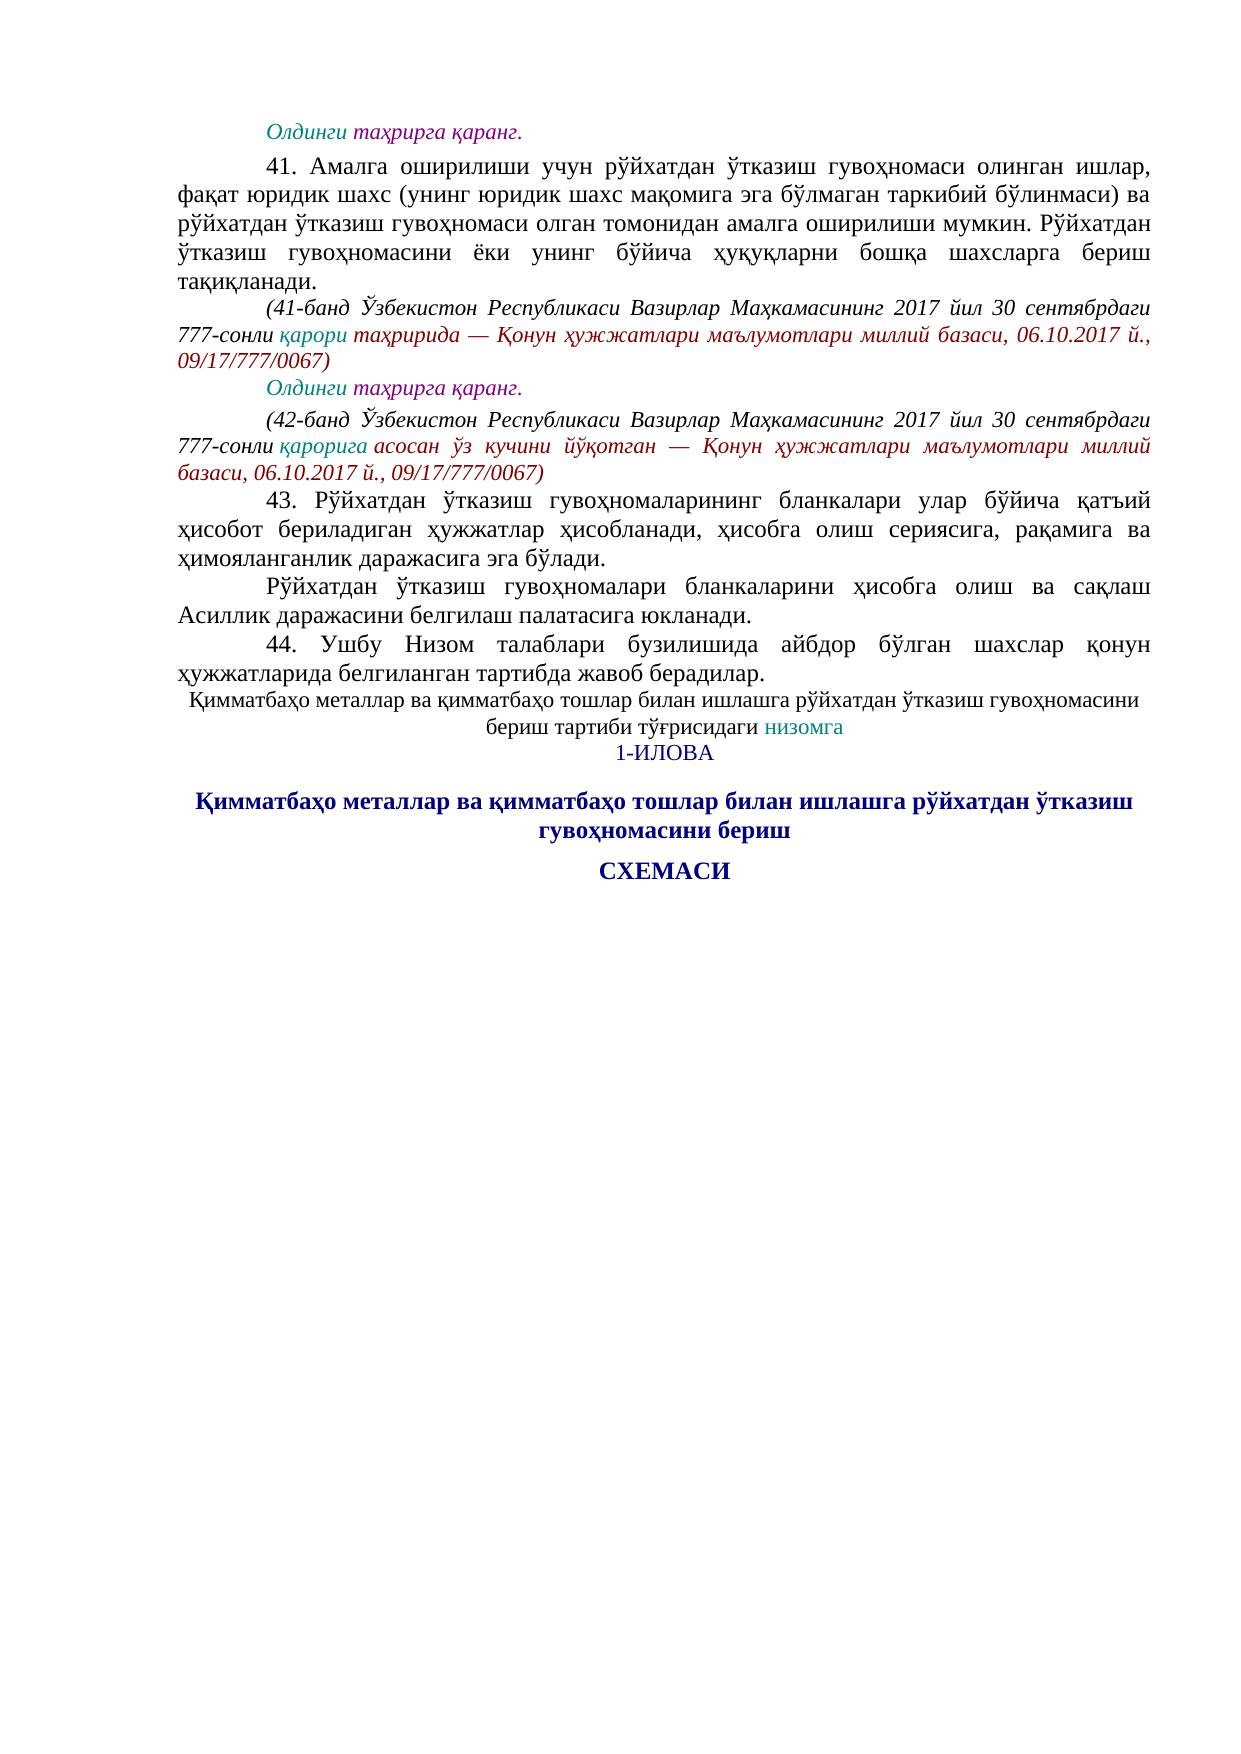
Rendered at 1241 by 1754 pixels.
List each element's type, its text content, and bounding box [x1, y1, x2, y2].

text 41. Амалга оширилиши учун рўйхатдан ўтказиш гувоҳномаси олинган ишлар, фақат юридик шахс (унинг юридик шахс мақомига эга бўлмаган таркибий бўлинмаси) ва рўйхатдан ўтказиш гувоҳномаси олган томонидан амалга оширилиши мумкин. Рўйхатдан ўтказиш гувоҳномасини ёки унинг бўйича ҳуқуқларни бошқа шахсларга бериш тақиқланади. [177, 151, 1152, 294]
text СХЕМАСИ [177, 856, 1152, 885]
text Олдинги таҳрирга қаранг. [177, 118, 1152, 144]
text 43. Рўйхатдан ўтказиш гувоҳномаларининг бланкалари улар бўйича қатъий ҳисобот бериладиган ҳужжатлар ҳисобланади, ҳисобга олиш сериясига, рақамига ва ҳимояланганлик даражасига эга бўлади. [177, 485, 1152, 571]
text Қимматбаҳо металлар ва қимматбаҳо тошлар билан ишлашга рўйхатдан ўтказиш гувоҳномасини бериш [177, 786, 1152, 844]
text Олдинги таҳрирга қаранг. [177, 373, 1152, 400]
text (42-банд Ўзбекистон Республикаси Вазирлар Маҳкамасининг 2017 йил 30 сентябрдаги 777-сонли қарорига асосан ўз кучини йўқотган — Қонун ҳужжатлари маълумотлари миллий базаси, 06.10.2017 й., 09/17/777/0067) [177, 406, 1152, 485]
text Қимматбаҳо металлар ва қимматбаҳо тошлар билан ишлашга рўйхатдан ўтказиш гувоҳномасини бериш тартиби тўғрисидаги низомга 1-ИЛОВА [177, 686, 1152, 766]
text 44. Ушбу Низом талаблари бузилишида айбдор бўлган шахслар қонун ҳужжатларида белгиланган тартибда жавоб берадилар. [177, 629, 1152, 686]
text (41-банд Ўзбекистон Республикаси Вазирлар Маҳкамасининг 2017 йил 30 сентябрдаги 777-сонли қарори таҳририда — Қонун ҳужжатлари маълумотлари миллий базаси, 06.10.2017 й., 09/17/777/0067) [177, 294, 1152, 373]
text Рўйхатдан ўтказиш гувоҳномалари бланкаларини ҳисобга олиш ва сақлаш Асиллик даражасини белгилаш палатасига юкланади. [177, 571, 1152, 629]
